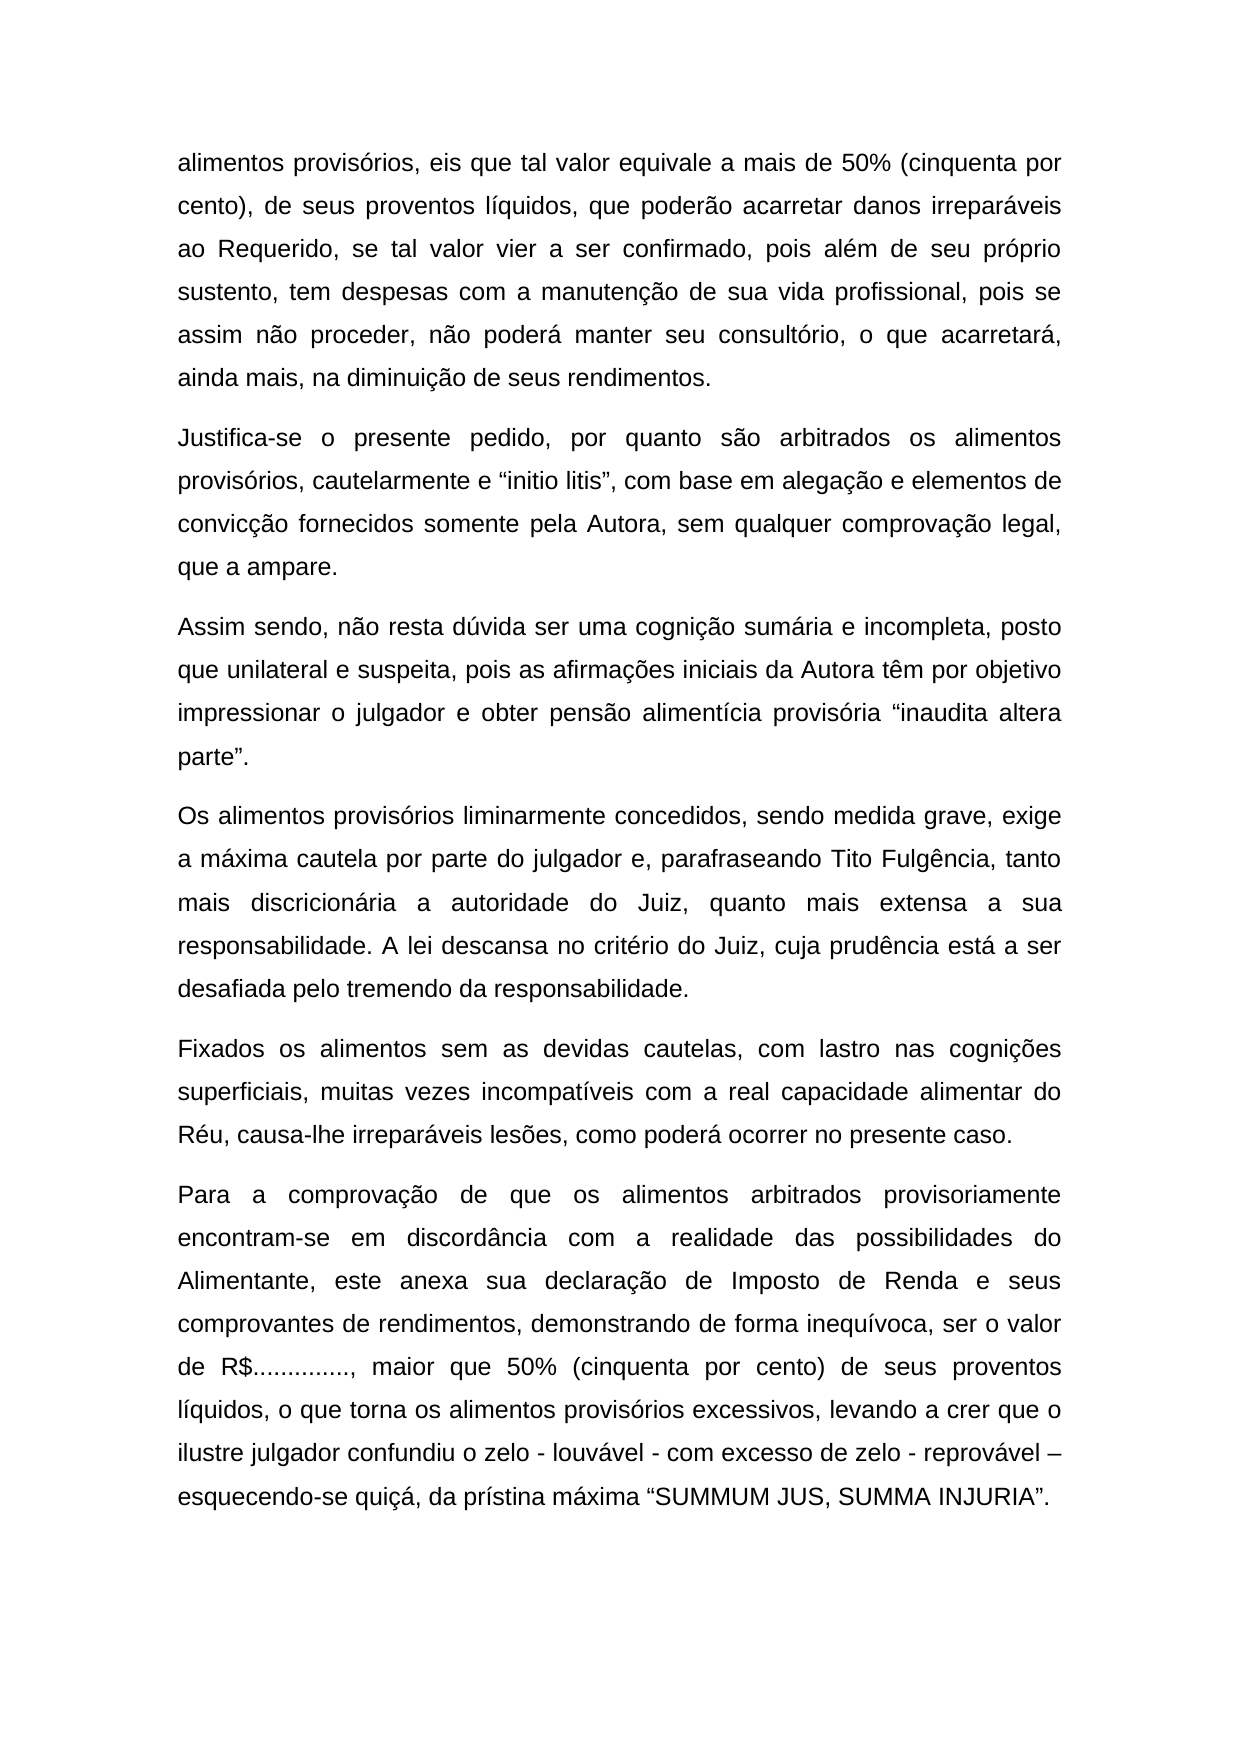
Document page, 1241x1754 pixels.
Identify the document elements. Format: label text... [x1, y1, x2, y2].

text Os alimentos provisórios liminarmente concedidos, sendo medida grave, exige a máxima cautela por parte do julgador e, parafraseando Tito Fulgência, tanto mais discricionária a autoridade do Juiz, quanto mais extensa a sua responsabilidade. A lei descansa no critério do Juiz, cuja prudência está a ser desafiada pelo tremendo da responsabilidade. [177, 801, 1063, 1003]
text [177, 148, 1063, 392]
text Fixados os alimentos sem as devidas cautelas, com lastro nas cognições superficiais, muitas vezes incompatíveis com a real capacidade alimentar do Réu, causa-lhe irreparáveis lesões, como poderá ocorrer no presente caso. [177, 1034, 1063, 1149]
text Para a comprovação de que os alimentos arbitrados provisoriamente encontram-se em discordância com a realidade das possibilidades do Alimentante, este anexa sua declaração de Imposto de Renda e seus comprovantes de rendimentos, demonstrando de forma inequívoca, ser o valor de R$.............., maior que 50% (cinquenta por cento) de seus proventos líquidos, o que torna os alimentos provisórios excessivos, levando a crer que o ilustre julgador confundiu o zelo - louvável - com excesso de zelo - reprovável – esquecendo-se quiçá, da prístina máxima “SUMMUM JUS, SUMMA INJURIA”. [177, 1180, 1063, 1510]
text Assim sendo, não resta dúvida ser uma cognição sumária e incompleta, posto que unilateral e suspeita, pois as afirmações iniciais da Autora têm por objetivo impressionar o julgador e obter pensão alimentícia provisória “inaudita altera parte”. [177, 612, 1063, 770]
text Justifica-se o presente pedido, por quanto são arbitrados os alimentos provisórios, cautelarmente e “initio litis”, com base em alegação e elementos de convicção fornecidos somente pela Autora, sem qualquer comprovação legal, que a ampare. [177, 423, 1063, 581]
